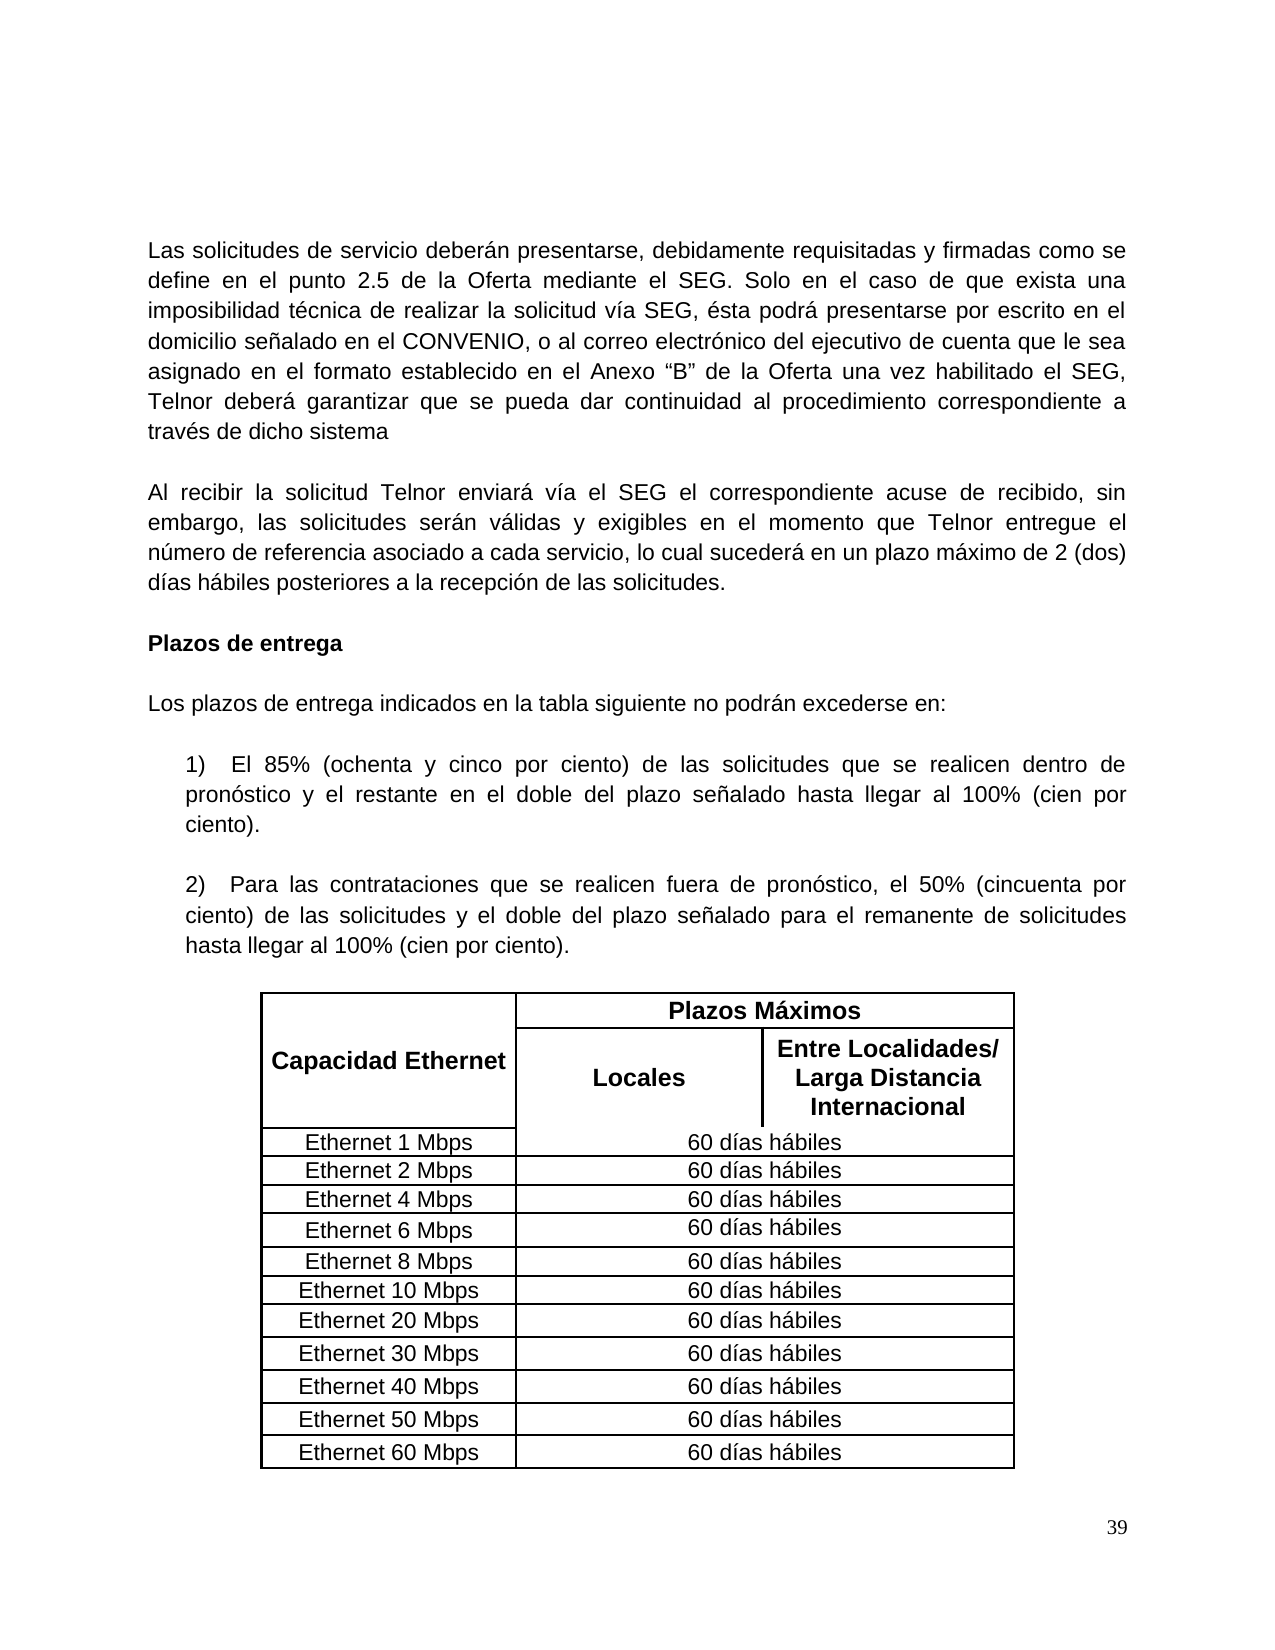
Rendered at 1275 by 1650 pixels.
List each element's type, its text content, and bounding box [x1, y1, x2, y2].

table_cell 60 días hábiles [517, 1214, 1013, 1246]
table_cell Entre Localidades/ Larga Distancia Internacional [764, 1029, 1013, 1127]
table_cell 60 días hábiles [517, 1371, 1013, 1402]
table_cell Ethernet 20 Mbps [263, 1305, 515, 1336]
table_cell 60 días hábiles [517, 1157, 1013, 1183]
table_header Capacidad Ethernet [263, 994, 515, 1127]
table_cell Ethernet 40 Mbps [263, 1371, 515, 1402]
table_cell 60 días hábiles [517, 1127, 1013, 1155]
table_cell 60 días hábiles [517, 1248, 1013, 1275]
text Plazos de entrega [148, 630, 1127, 656]
table_cell Ethernet 2 Mbps [263, 1157, 515, 1183]
table_cell Ethernet 10 Mbps [263, 1277, 515, 1303]
table_cell Ethernet 6 Mbps [263, 1214, 515, 1246]
text Al recibir la solicitud Telnor enviará vía el SEG el correspondiente acuse de recibido, sin embargo, las solicitudes serán válidas y exigibles en el momento que Telnor entregue el número de referencia asociado a cada servicio, lo cual sucederá en un plazo máximo de 2 (dos) días hábiles posteriores a la recepción de las solicitudes. [148, 479, 1127, 596]
table_cell Ethernet 60 Mbps [263, 1436, 515, 1467]
table_cell Locales [517, 1029, 761, 1127]
table_cell Ethernet 30 Mbps [263, 1338, 515, 1369]
table_cell 60 días hábiles [517, 1305, 1013, 1336]
text Las solicitudes de servicio deberán presentarse, debidamente requisitadas y firmadas como se define en el punto 2.5 de la Oferta mediante el SEG. Solo en el caso de que exista una imposibilidad técnica de realizar la solicitud vía SEG, ésta podrá presentarse por escrito en el domicilio señalado en el CONVENIO, o al correo electrónico del ejecutivo de cuenta que le sea asignado en el formato establecido en el Anexo “B” de la Oferta una vez habilitado el SEG, Telnor deberá garantizar que se pueda dar continuidad al procedimiento correspondiente a través de dicho sistema [148, 237, 1127, 444]
table_cell Ethernet 8 Mbps [263, 1248, 515, 1275]
table_header Plazos Máximos [517, 994, 1013, 1027]
table_cell 60 días hábiles [517, 1338, 1013, 1369]
table_cell Ethernet 1 Mbps [263, 1129, 515, 1155]
text 1) El 85% (ochenta y cinco por ciento) de las solicitudes que se realicen dentro de pronóstico y el restante en el doble del plazo señalado hasta llegar al 100% (cien por ciento). [185, 751, 1127, 837]
table_cell 60 días hábiles [517, 1186, 1013, 1212]
text Los plazos de entrega indicados en la tabla siguiente no podrán excederse en: [148, 690, 1127, 716]
text 2) Para las contrataciones que se realicen fuera de pronóstico, el 50% (cincuenta por ciento) de las solicitudes y el doble del plazo señalado para el remanente de solicitudes hasta llegar al 100% (cien por ciento). [185, 871, 1127, 958]
table_cell 60 días hábiles [517, 1436, 1013, 1467]
table_cell 60 días hábiles [517, 1277, 1013, 1303]
table_cell Ethernet 50 Mbps [263, 1404, 515, 1434]
table_cell 60 días hábiles [517, 1404, 1013, 1434]
table_cell Ethernet 4 Mbps [263, 1186, 515, 1212]
